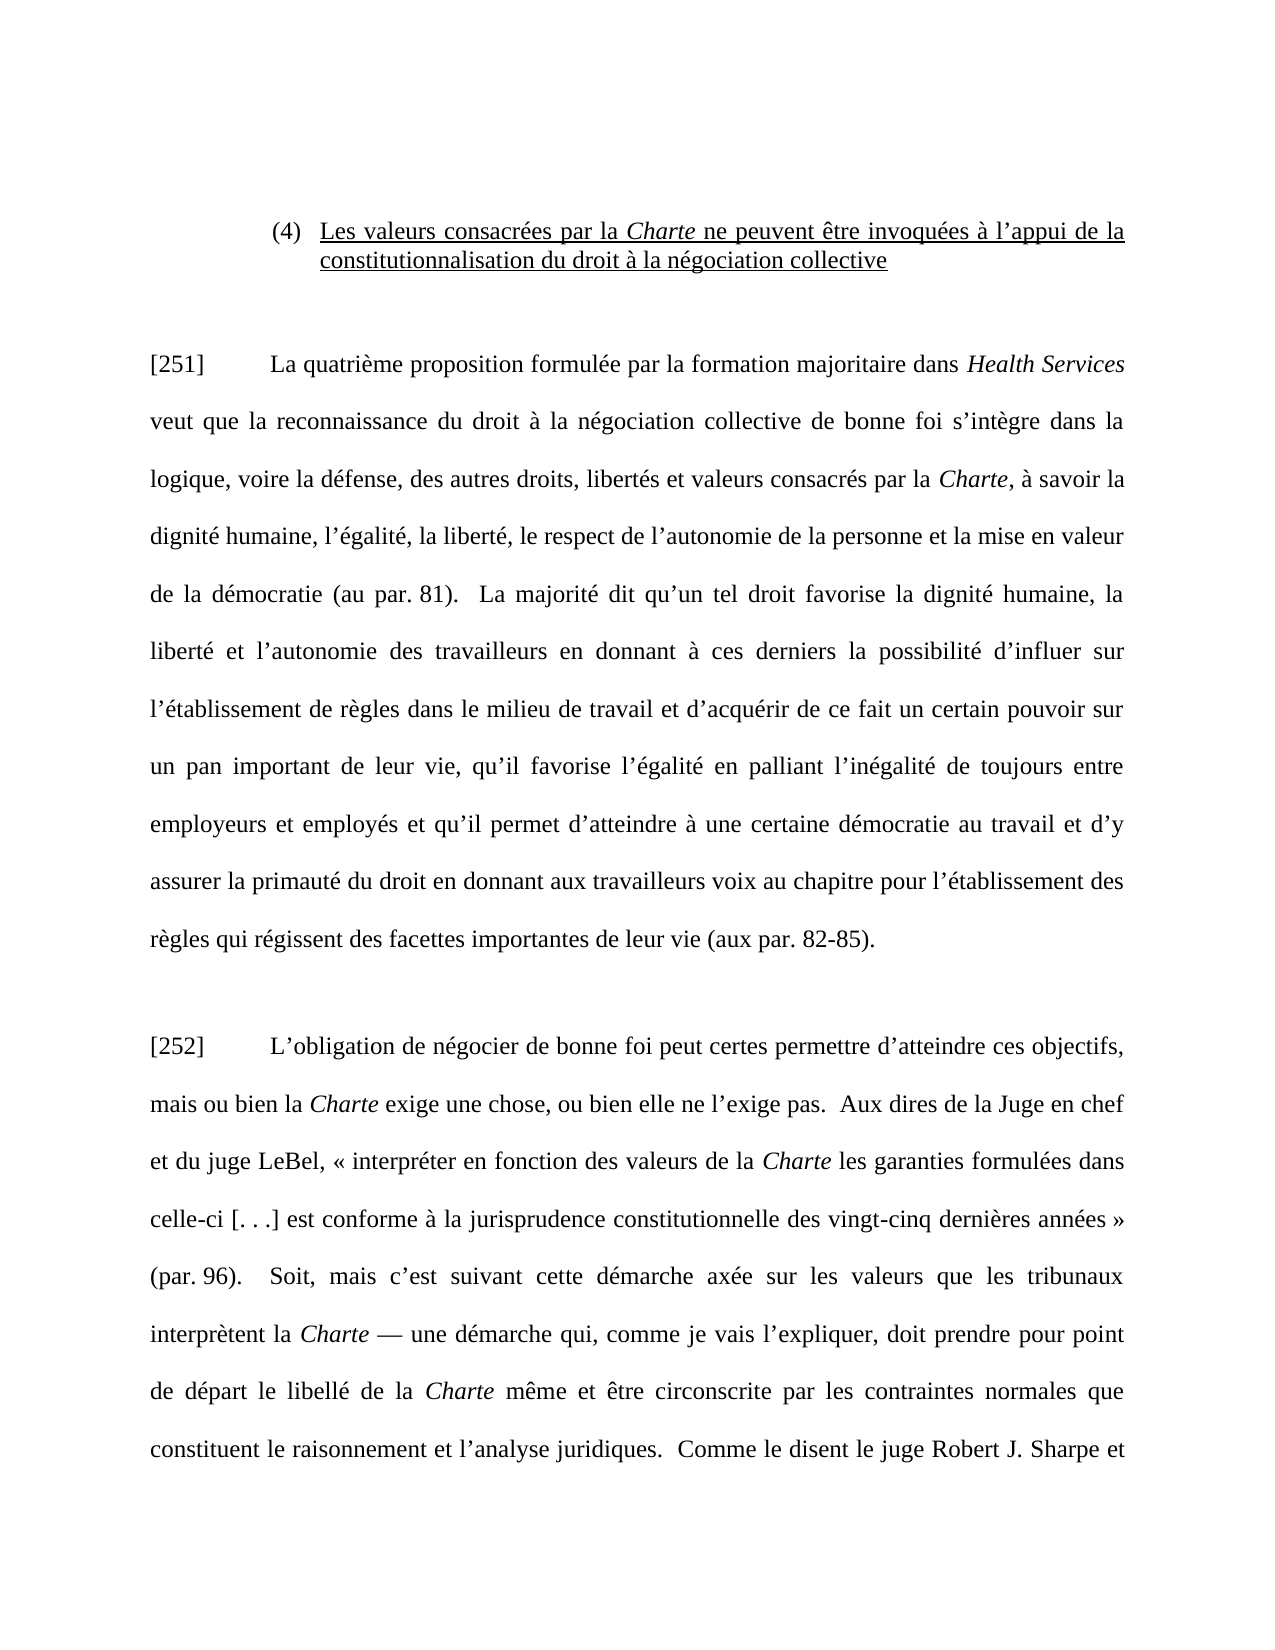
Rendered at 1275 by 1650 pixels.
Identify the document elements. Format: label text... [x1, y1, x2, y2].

subtitle (4) Les valeurs consacrées par la Charte ne peuvent être invoquées à l’appui de la constitutionnalisation du droit à la négociation collective [150, 216, 1125, 274]
text La quatrième proposition formulée par la formation majoritaire dans Health Services veut que la reconnaissance du droit à la négociation collective de bonne foi s’intègre dans la logique, voire la défense, des autres droits, libertés et valeurs consacrés par la Charte, à savoir la dignité humaine, l’égalité, la liberté, le respect de l’autonomie de la personne et la mise en valeur de la démocratie (au par. 81). La majorité dit qu’un tel droit favorise la dignité humaine, la liberté et l’autonomie des travailleurs en donnant à ces derniers la possibilité d’influer sur l’établissement de règles dans le milieu de travail et d’acquérir de ce fait un certain pouvoir sur un pan important de leur vie, qu’il favorise l’égalité en palliant l’inégalité de toujours entre employeurs et employés et qu’il permet d’atteindre à une certaine démocratie au travail et d’y assurer la primauté du droit en donnant aux travailleurs voix au chapitre pour l’établissement des règles qui régissent des facettes importantes de leur vie (aux par. 82-85). [150, 349, 1125, 952]
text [150, 1031, 1125, 1462]
